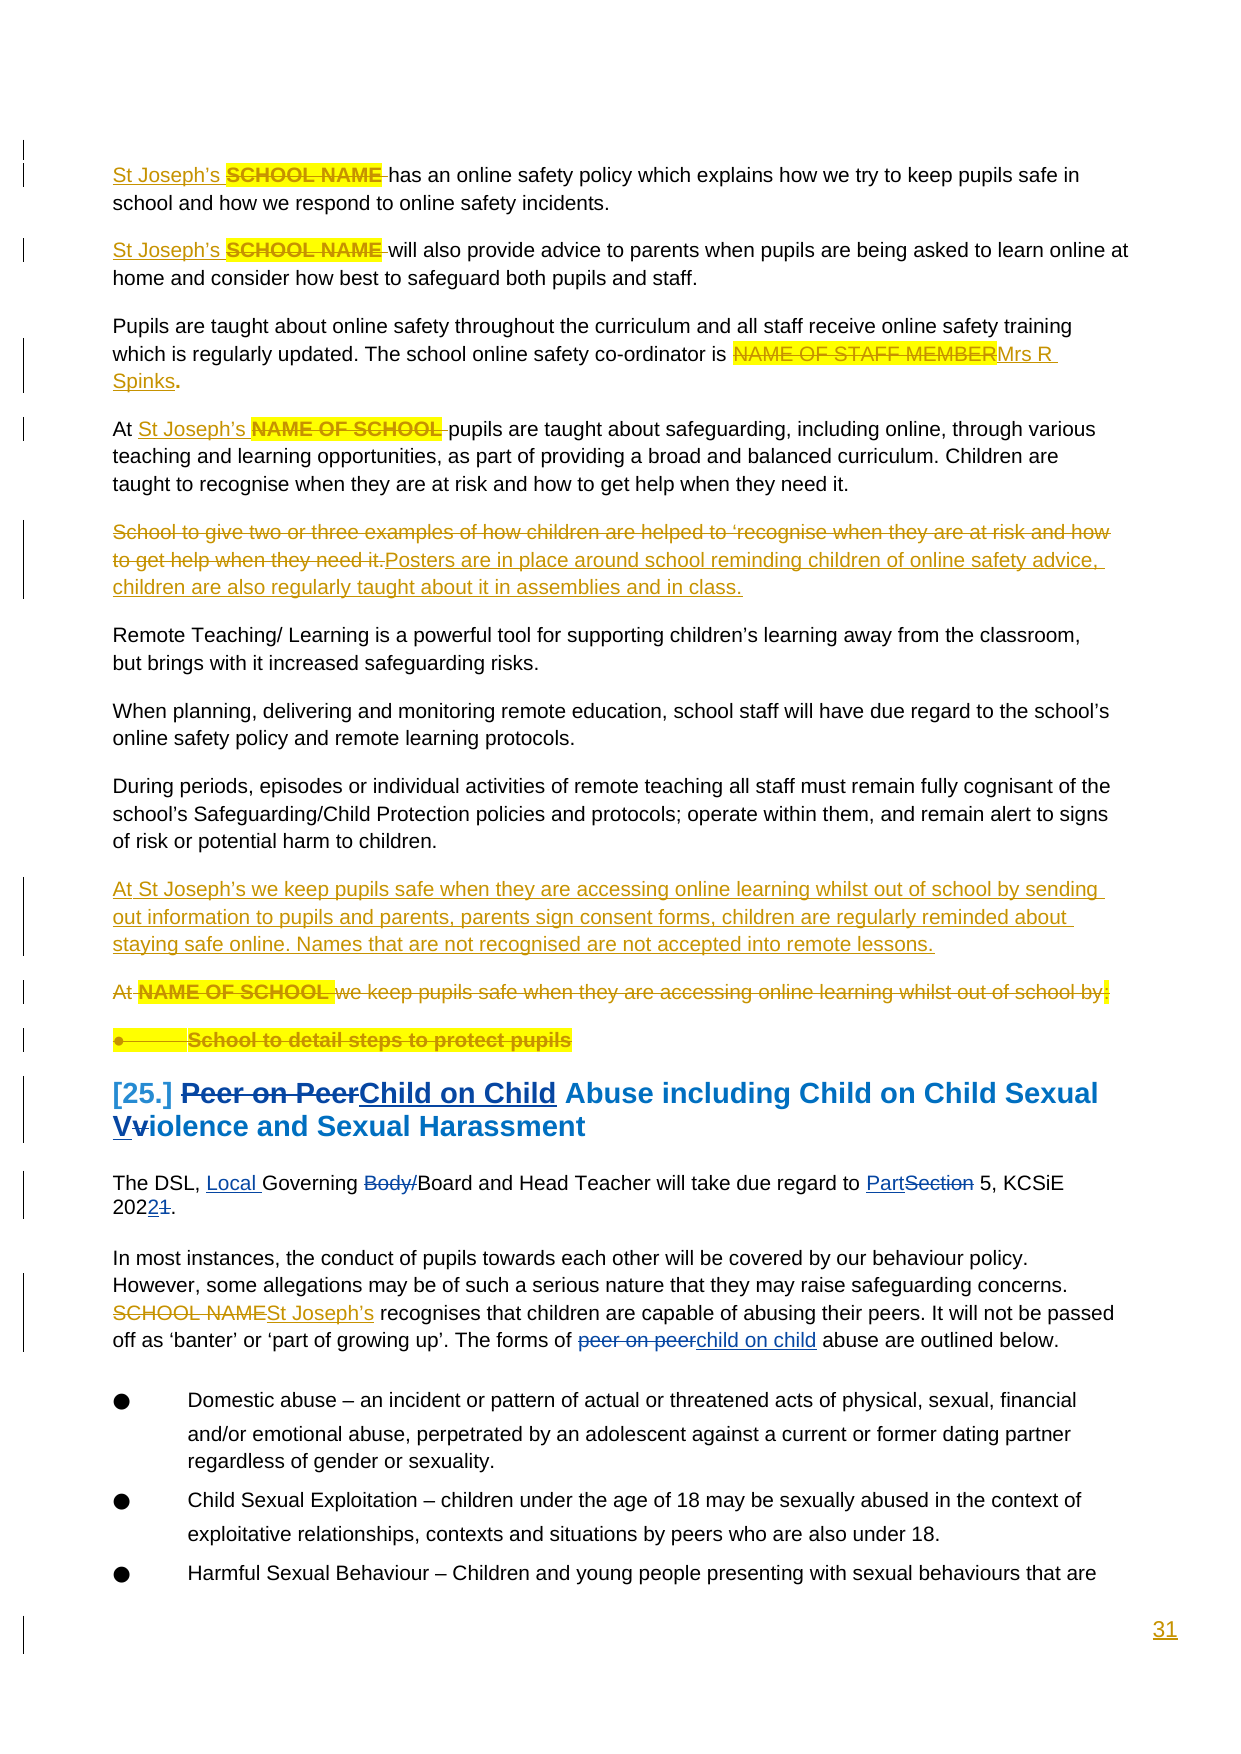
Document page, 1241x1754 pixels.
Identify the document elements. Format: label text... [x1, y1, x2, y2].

list Domestic abuse – an incident or pattern of actual or threatened acts of physical, sexual, financial and/or emotional abuse, perpetrated by an adolescent against a current or former dating partner regardless of gender or sexuality. [112, 1377, 1115, 1473]
list Child Sexual Exploitation – children under the age of 18 may be sexually abused in the context of exploitative relationships, contexts and situations by peers who are also under 18. [112, 1477, 1121, 1546]
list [112, 1550, 1141, 1593]
text The DSL, Governing Board and Head Teacher will take due regard to 5, KCSiE 202. [112, 1171, 1075, 1219]
text In most instances, the conduct of pupils towards each other will be covered by our behaviour policy. [112, 1245, 1075, 1269]
text At pupils are taught about safeguarding, including online, through various teaching and learning opportunities, as part of providing a broad and balanced curriculum. Children are taught to recognise when they are at risk and how to get help when they need it. [112, 417, 1113, 496]
text will also provide advice to parents when pupils are being asked to learn online at home and consider how best to safeguard both pupils and staff. [112, 238, 1178, 290]
text Pupils are taught about online safety throughout the curriculum and all staff receive online safety training which is regularly updated. The school online safety co-ordinator is . [112, 314, 1113, 393]
text However, some allegations may be of such a serious nature that they may raise safeguarding concerns. recognises that children are capable of abusing their peers. It will not be passed off as ‘banter’ or ‘part of growing up’. The forms of abuse are outlined below. [112, 1273, 1136, 1352]
text During periods, episodes or individual activities of remote teaching all staff must remain fully cognisant of the school’s Safeguarding/Child Protection policies and protocols; operate within them, and remain alert to signs of risk or potential harm to children. [112, 774, 1113, 853]
text has an online safety policy which explains how we try to keep pupils safe in school and how we respond to online safety incidents. [112, 163, 1099, 215]
subtitle Abuse including Child on Child Sexual iolence and Sexual Harassment [112, 1076, 1178, 1143]
text When planning, delivering and monitoring remote education, school staff will have due regard to the school’s online safety policy and remote learning protocols. [112, 698, 1113, 750]
text Remote Teaching/ Learning is a powerful tool for supporting children’s learning away from the classroom, but brings with it increased safeguarding risks. [112, 623, 1113, 674]
